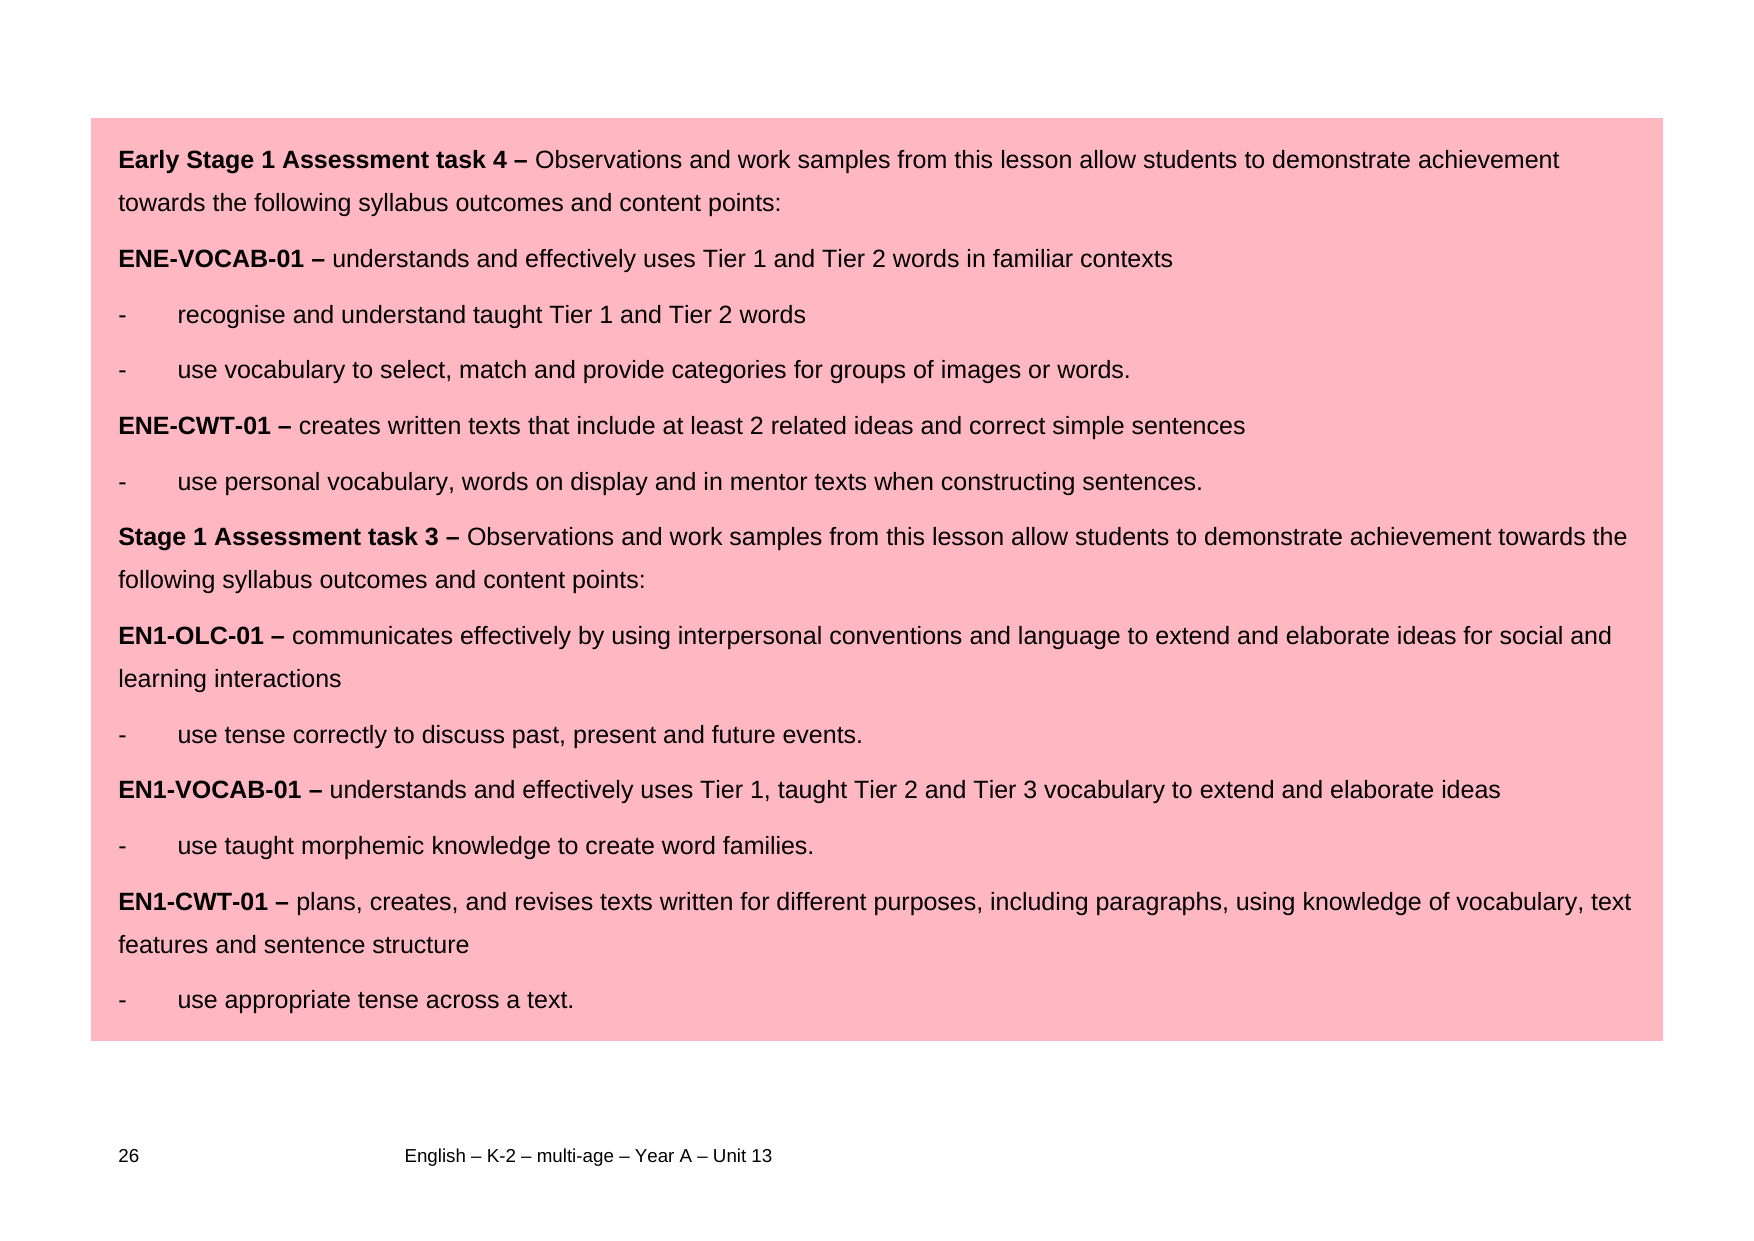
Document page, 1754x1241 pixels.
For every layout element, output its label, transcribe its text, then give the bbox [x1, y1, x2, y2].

list use taught morphemic knowledge to create word families. [97, 804, 1657, 859]
list use vocabulary to select, match and provide categories for groups of images or words. [97, 328, 1657, 384]
text EN1-VOCAB-01 – understands and effectively uses Tier 1, taught Tier 2 and Tier 3 vocabulary to extend and elaborate ideas [97, 748, 1657, 804]
list use appropriate tense across a text. [97, 958, 1657, 1035]
list use tense correctly to discuss past, present and future events. [97, 692, 1657, 748]
text Stage 1 Assessment task 3 – Observations and work samples from this lesson allow students to demonstrate achievement towards the following syllabus outcomes and content points: [97, 495, 1657, 594]
text ENE-CWT-01 – creates written texts that include at least 2 related ideas and correct simple sentences [97, 384, 1657, 439]
text EN1-OLC-01 – communicates effectively by using interpersonal conventions and language to extend and elaborate ideas for social and learning interactions [97, 594, 1657, 692]
list use personal vocabulary, words on display and in mentor texts when constructing sentences. [97, 439, 1657, 495]
text Early Stage 1 Assessment task 4 – Observations and work samples from this lesson allow students to demonstrate achievement towards the following syllabus outcomes and content points: [97, 124, 1657, 217]
text ENE-VOCAB-01 – understands and effectively uses Tier 1 and Tier 2 words in familiar contexts [97, 217, 1657, 272]
text EN1-CWT-01 – plans, creates, and revises texts written for different purposes, including paragraphs, using knowledge of vocabulary, text features and sentence structure [97, 859, 1657, 958]
list recognise and understand taught Tier 1 and Tier 2 words [97, 272, 1657, 328]
